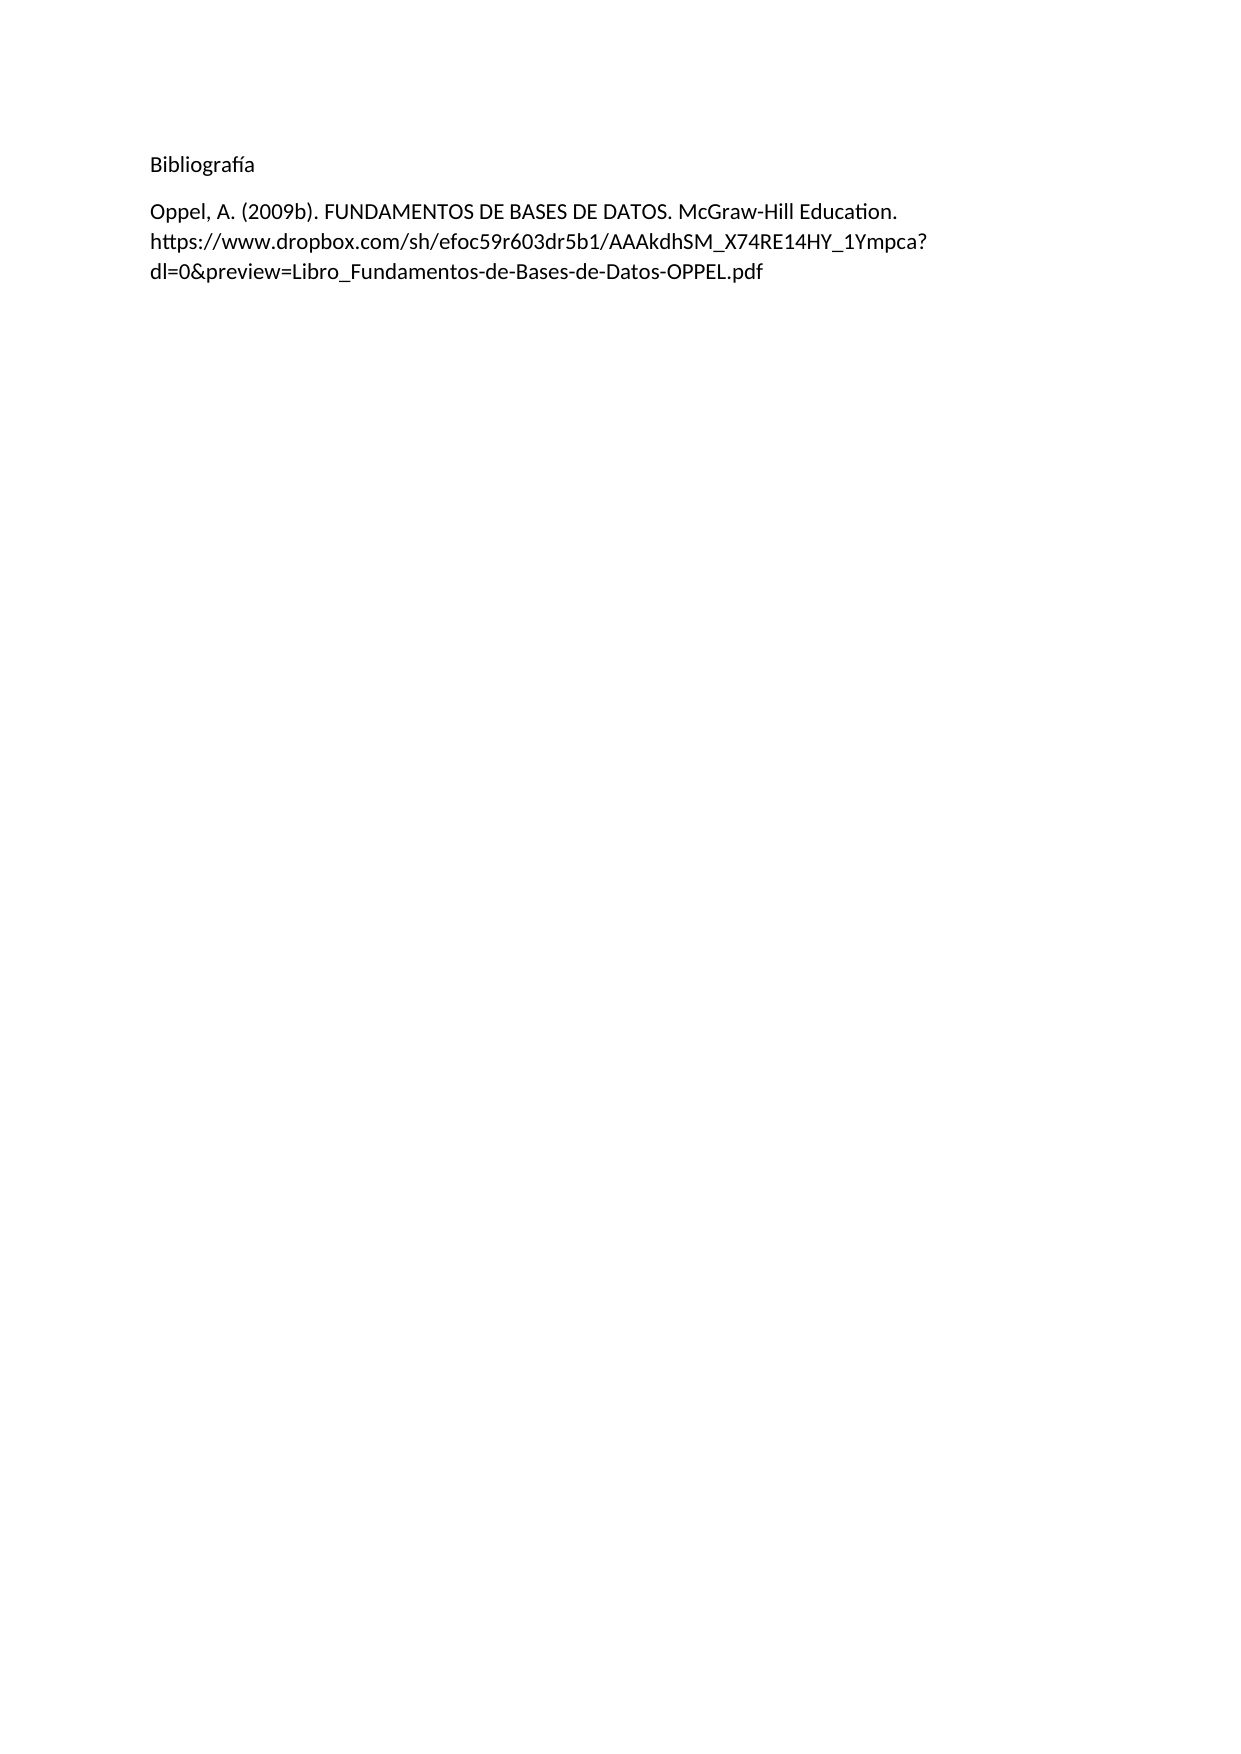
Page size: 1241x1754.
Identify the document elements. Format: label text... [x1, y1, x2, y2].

text Bibliografía [150, 150, 1090, 178]
text Oppel, A. (2009b). FUNDAMENTOS DE BASES DE DATOS. McGraw-Hill Education. https://www.dropbox.com/sh/efoc59r603dr5b1/AAAkdhSM_X74RE14HY_1Ympca?dl=0&preview=Libro_Fundamentos-de-Bases-de-Datos-OPPEL.pdf [150, 197, 1090, 285]
